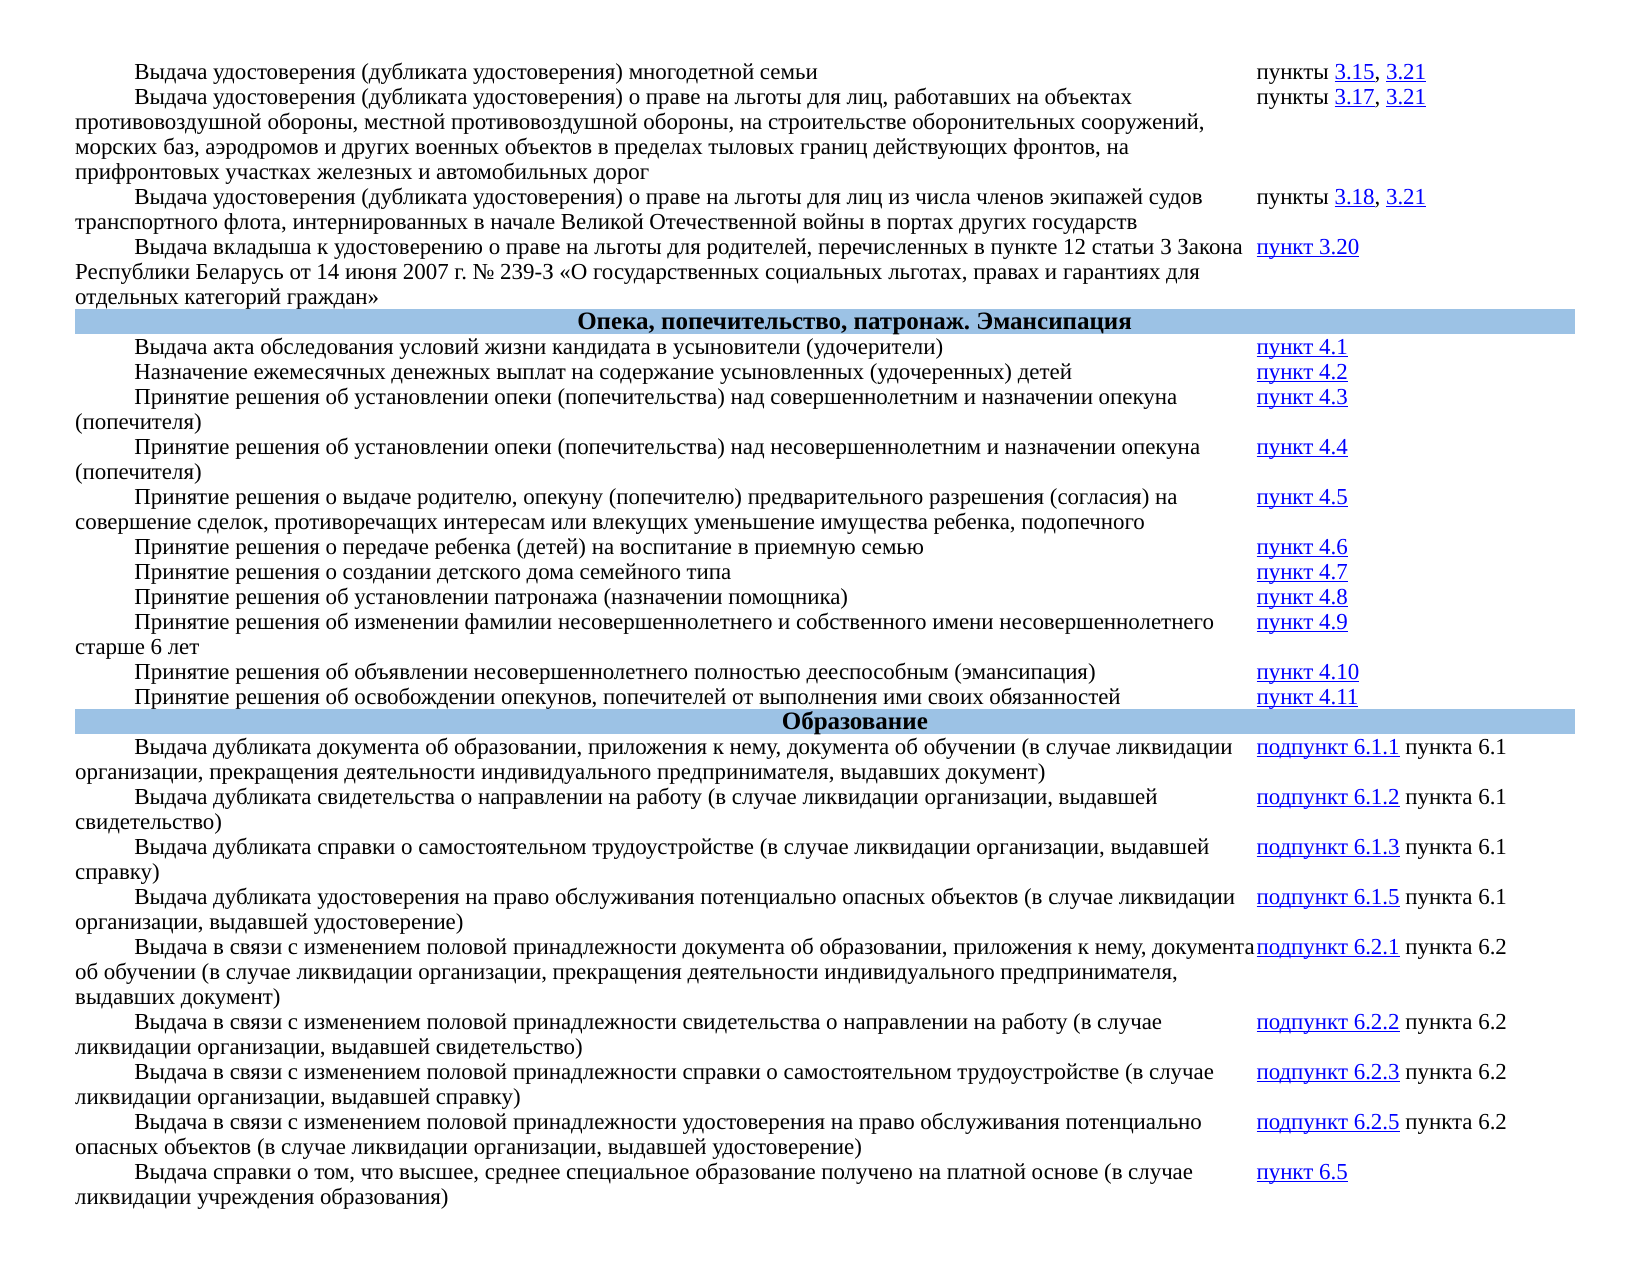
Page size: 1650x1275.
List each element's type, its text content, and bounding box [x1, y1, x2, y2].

table_cell Выдача в связи с изменением половой принадлежности свидетельства о направлении на работу (в случае ликвидации организации, выдавшей свидетельство) [75, 1009, 1256, 1059]
table_cell Выдача дубликата удостоверения на право обслуживания потенциально опасных объектов (в случае ликвидации организации, выдавшей удостоверение) [75, 884, 1256, 934]
table_cell пункт 4.1 [1256, 334, 1575, 359]
table_cell пункт 4.2 [1256, 359, 1575, 384]
table_cell подпункт 6.2.3 пункта 6.2 [1256, 1059, 1575, 1109]
table_cell Принятие решения об установлении патронажа (назначении помощника) [75, 584, 1256, 609]
table_cell Выдача дубликата документа об образовании, приложения к нему, документа об обучении (в случае ликвидации организации, прекращения деятельности индивидуального предпринимателя, выдавших документ) [75, 734, 1256, 784]
table_cell Выдача в связи с изменением половой принадлежности удостоверения на право обслуживания потенциально опасных объектов (в случае ликвидации организации, выдавшей удостоверение) [75, 1109, 1256, 1159]
table_cell пункт 4.8 [1256, 584, 1575, 609]
table_cell Принятие решения об освобождении опекунов, попечителей от выполнения ими своих обязанностей [75, 684, 1256, 709]
table_cell пункты 3.17, 3.21 [1256, 84, 1575, 184]
table_cell Выдача дубликата свидетельства о направлении на работу (в случае ликвидации организации, выдавшей свидетельство) [75, 784, 1256, 834]
table_cell Назначение ежемесячных денежных выплат на содержание усыновленных (удочеренных) детей [75, 359, 1256, 384]
table_cell пункт 4.9 [1256, 609, 1575, 659]
table_cell подпункт 6.2.5 пункта 6.2 [1256, 1109, 1575, 1159]
table_cell Принятие решения о создании детского дома семейного типа [75, 559, 1256, 584]
table_cell пункт 4.7 [1256, 559, 1575, 584]
table_cell Выдача дубликата справки о самостоятельном трудоустройстве (в случае ликвидации организации, выдавшей справку) [75, 834, 1256, 884]
table_cell подпункт 6.1.2 пункта 6.1 [1256, 784, 1575, 834]
table_cell пункт 4.4 [1256, 434, 1575, 484]
table_cell Выдача в связи с изменением половой принадлежности справки о самостоятельном трудоустройстве (в случае ликвидации организации, выдавшей справку) [75, 1059, 1256, 1109]
table_cell Принятие решения о выдаче родителю, опекуну (попечителю) предварительного разрешения (согласия) на совершение сделок, противоречащих интересам или влекущих уменьшение имущества ребенка, подопечного [75, 484, 1256, 534]
table_cell Принятие решения о передаче ребенка (детей) на воспитание в приемную семью [75, 534, 1256, 559]
table_cell подпункт 6.2.1 пункта 6.2 [1256, 934, 1575, 1009]
table_cell пункт 6.5 [1256, 1159, 1575, 1209]
table_cell Выдача удостоверения (дубликата удостоверения) о праве на льготы для лиц, работавших на объектах противовоздушной обороны, местной противовоздушной обороны, на строительстве оборонительных сооружений, морских баз, аэродромов и других военных объектов в пределах тыловых границ действующих фронтов, на прифронтовых участках железных и автомобильных дорог [75, 84, 1256, 184]
table_cell пункт 3.20 [1256, 234, 1575, 309]
table_cell пункт 4.5 [1256, 484, 1575, 534]
table_cell пункты 3.15, 3.21 [1256, 59, 1575, 84]
table_cell Опека, попечительство, патронаж. Эмансипация [75, 309, 1575, 334]
table_cell подпункт 6.2.2 пункта 6.2 [1256, 1009, 1575, 1059]
table_cell пункт 4.10 [1256, 659, 1575, 684]
table_cell Принятие решения об установлении опеки (попечительства) над несовершеннолетним и назначении опекуна (попечителя) [75, 434, 1256, 484]
table_cell подпункт 6.1.3 пункта 6.1 [1256, 834, 1575, 884]
table_cell Выдача вкладыша к удостоверению о праве на льготы для родителей, перечисленных в пункте 12 статьи 3 Закона Республики Беларусь от 14 июня 2007 г. № 239-З «О государственных социальных льготах, правах и гарантиях для отдельных категорий граждан» [75, 234, 1256, 309]
table_cell Образование [75, 709, 1575, 734]
table_cell пункт 4.6 [1256, 534, 1575, 559]
table_cell Выдача в связи с изменением половой принадлежности документа об образовании, приложения к нему, документа об обучении (в случае ликвидации организации, прекращения деятельности индивидуального предпринимателя, выдавших документ) [75, 934, 1256, 1009]
table_cell подпункт 6.1.5 пункта 6.1 [1256, 884, 1575, 934]
table_cell пункты 3.18, 3.21 [1256, 184, 1575, 234]
table_cell Выдача удостоверения (дубликата удостоверения) о праве на льготы для лиц из числа членов экипажей судов транспортного флота, интернированных в начале Великой Отечественной войны в портах других государств [75, 184, 1256, 234]
table_cell Выдача удостоверения (дубликата удостоверения) многодетной семьи [75, 59, 1256, 84]
table_cell Принятие решения об изменении фамилии несовершеннолетнего и собственного имени несовершеннолетнего старше 6 лет [75, 609, 1256, 659]
table_cell Выдача акта обследования условий жизни кандидата в усыновители (удочерители) [75, 334, 1256, 359]
table_cell Принятие решения об установлении опеки (попечительства) над совершеннолетним и назначении опекуна (попечителя) [75, 384, 1256, 434]
table_cell пункт 4.11 [1256, 684, 1575, 709]
table_cell пункт 4.3 [1256, 384, 1575, 434]
table_cell Принятие решения об объявлении несовершеннолетнего полностью дееспособным (эмансипация) [75, 659, 1256, 684]
table_cell Выдача справки о том, что высшее, среднее специальное образование получено на платной основе (в случае ликвидации учреждения образования) [75, 1159, 1256, 1209]
table_cell подпункт 6.1.1 пункта 6.1 [1256, 734, 1575, 784]
